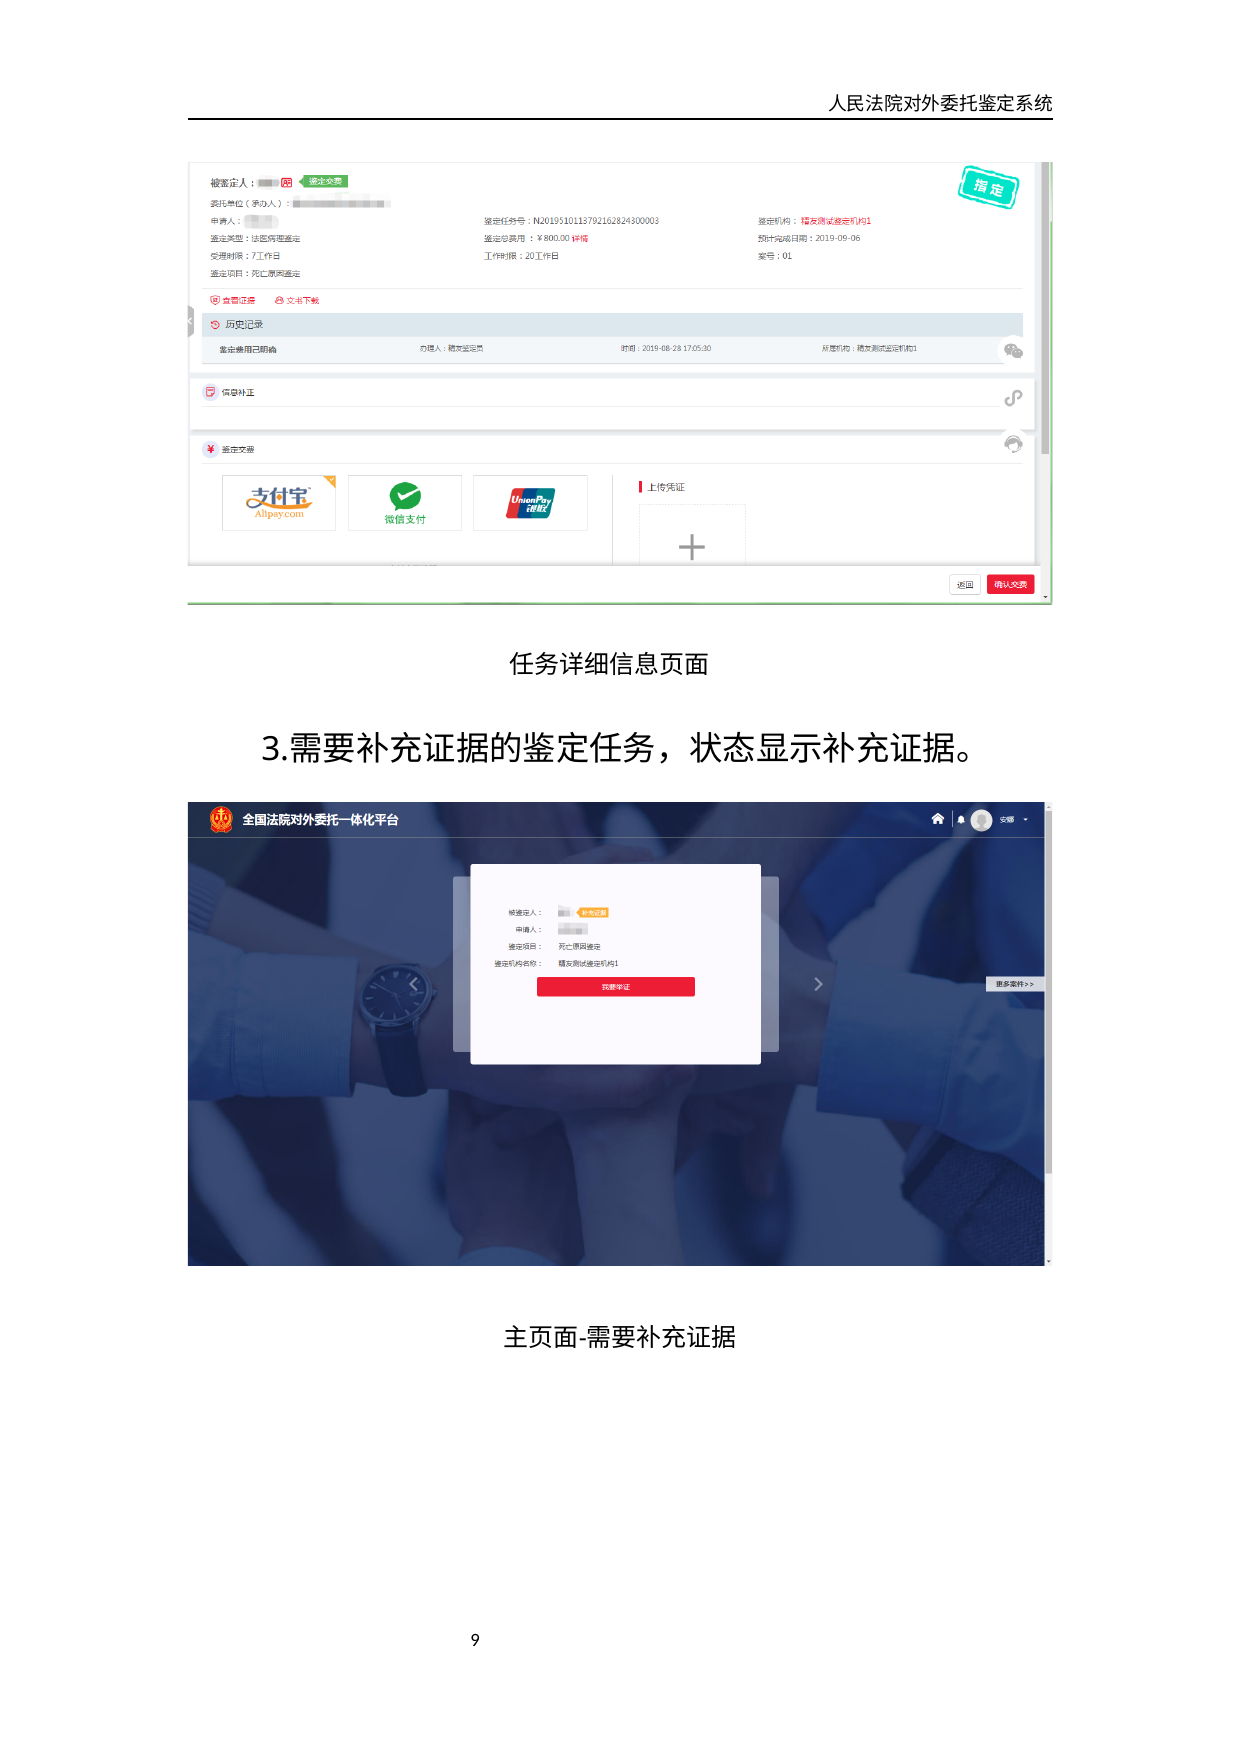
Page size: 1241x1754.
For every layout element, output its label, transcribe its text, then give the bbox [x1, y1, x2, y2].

text 主页面-需要补充证据 [187, 1303, 1053, 1368]
picture [187, 802, 1053, 1266]
text 任务详细信息页面 [166, 630, 1053, 695]
picture [187, 162, 1053, 605]
list 需要补充证据的鉴定任务，状态显示补充证据。 [221, 713, 1053, 778]
